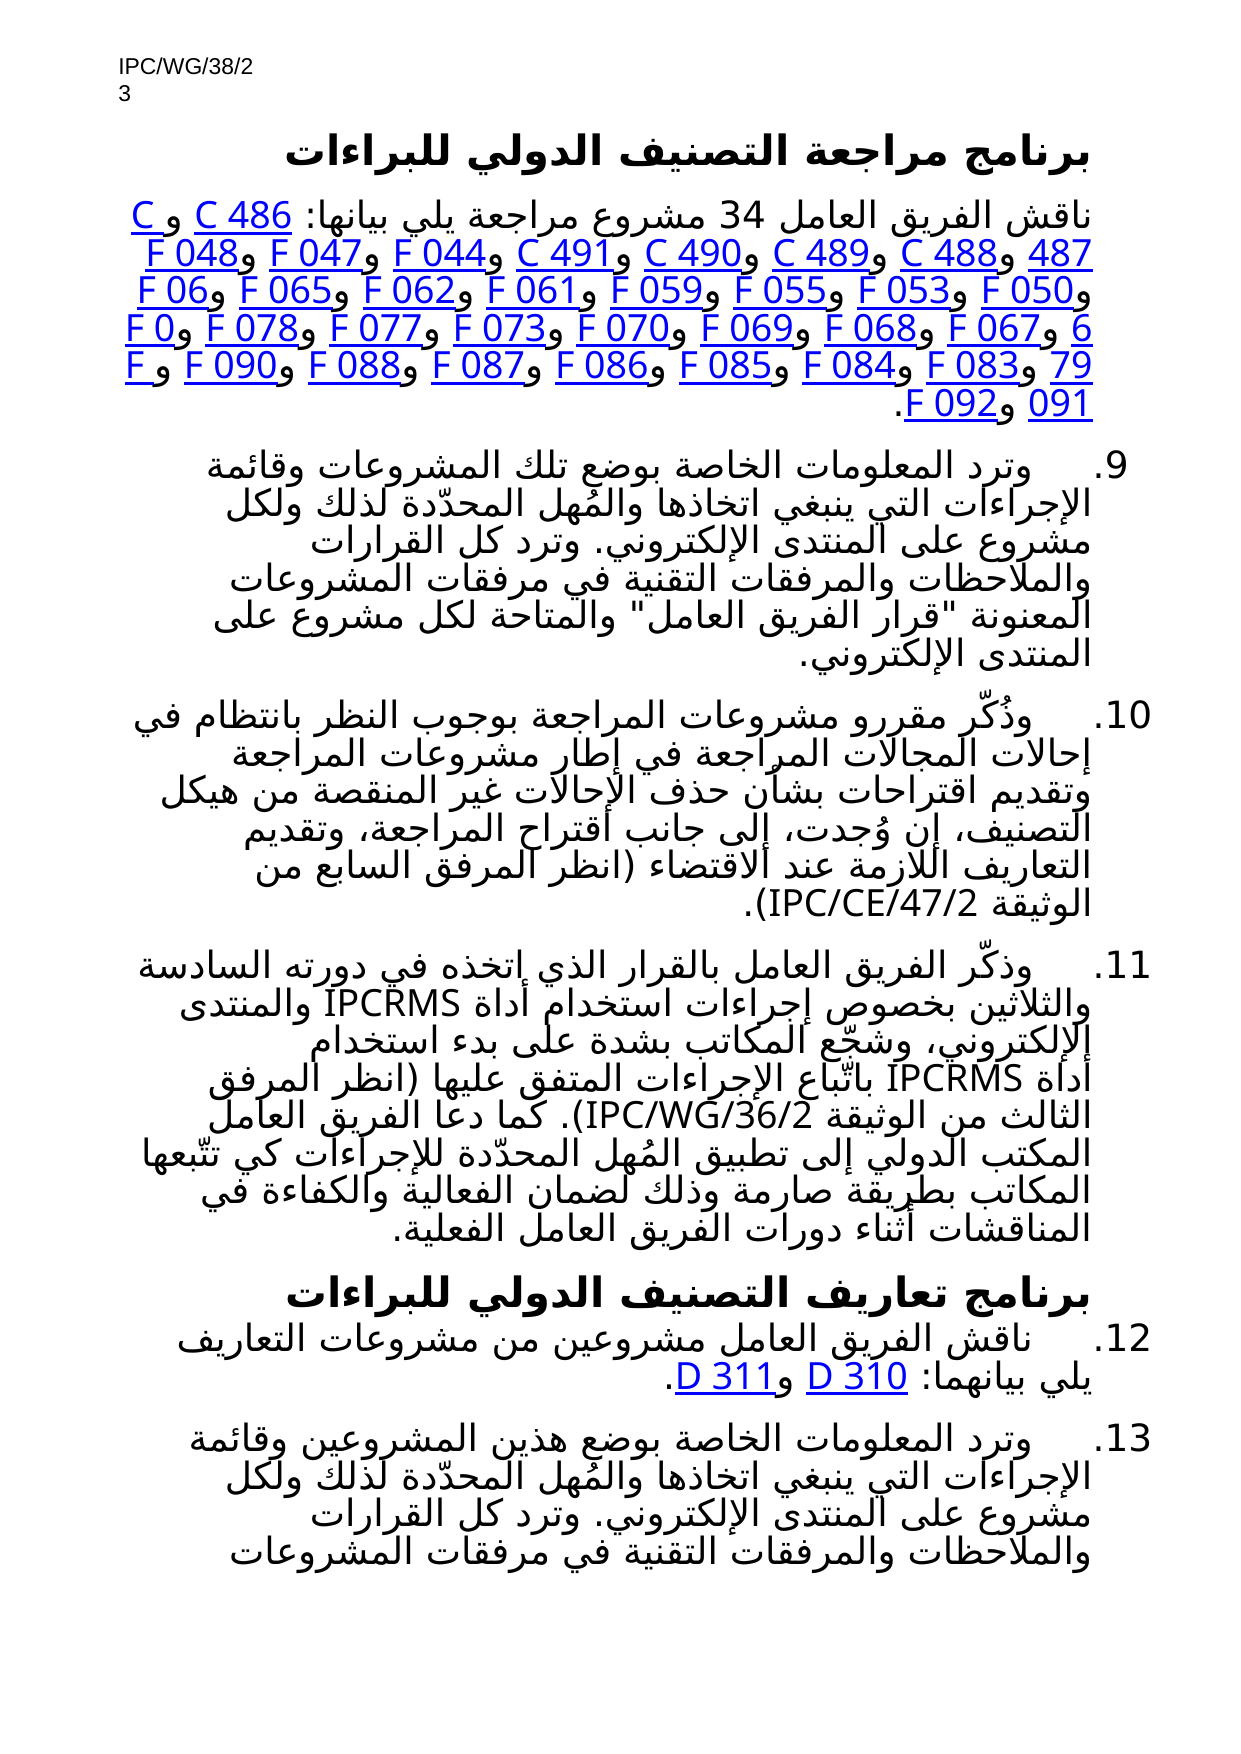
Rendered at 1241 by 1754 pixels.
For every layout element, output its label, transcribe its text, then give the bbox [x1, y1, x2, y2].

text وذُكّر مقررو مشروعات المراجعة بوجوب النظر بانتظام في إحالات المجالات المراجعة في إطار مشروعات المراجعة وتقديم اقتراحات بشأن حذف الإحالات غير المنقصة من هيكل التصنيف، إن وُجدت، إلى جانب اقتراح المراجعة، وتقديم التعاريف اللازمة عند الاقتضاء (انظر المرفق السابع من الوثيقة IPC/CE/47/2). [118, 699, 1092, 924]
text وترد المعلومات الخاصة بوضع تلك المشروعات وقائمة الإجراءات التي ينبغي اتخاذها والمُهل المحدّدة لذلك ولكل مشروع على المنتدى الإلكتروني. وترد كل القرارات والملاحظات والمرفقات التقنية في مرفقات المشروعات المعنونة "قرار الفريق العامل" والمتاحة لكل مشروع على المنتدى الإلكتروني. [118, 449, 1092, 674]
text ناقش الفريق العامل 34 مشروع مراجعة يلي بيانها: C 486 وC 487 وC 488 وC 489 وC 490 وC 491 وF 044 وF 047 وF 048 وF 050 وF 053 وF 055 وF 059 وF 061 وF 062 وF 065 وF 066 وF 067 وF 068 وF 069 وF 070 وF 073 وF 077 وF 078 وF 079 وF 083 وF 084 وF 085 وF 086 وF 087 وF 088 وF 090 وF 091 وF 092. [118, 199, 1092, 424]
text برنامج مراجعة التصنيف الدولي للبراءات [118, 132, 1092, 174]
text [118, 1422, 1092, 1572]
text برنامج تعاريف التصنيف الدولي للبراءات [118, 1274, 1092, 1316]
text وذكّر الفريق العامل بالقرار الذي اتخذه في دورته السادسة والثلاثين بخصوص إجراءات استخدام أداة IPCRMS والمنتدى الإلكتروني، وشجّع المكاتب بشدة على بدء استخدام أداة IPCRMS باتّباع الإجراءات المتفق عليها (انظر المرفق الثالث من الوثيقة IPC/WG/36/2). كما دعا الفريق العامل المكتب الدولي إلى تطبيق المُهل المحدّدة للإجراءات كي تتّبعها المكاتب بطريقة صارمة وذلك لضمان الفعالية والكفاءة في المناقشات أثناء دورات الفريق العامل الفعلية. [118, 949, 1092, 1249]
text ناقش الفريق العامل مشروعين من مشروعات التعاريف يلي بيانهما: D 310 وD 311. [118, 1322, 1092, 1397]
